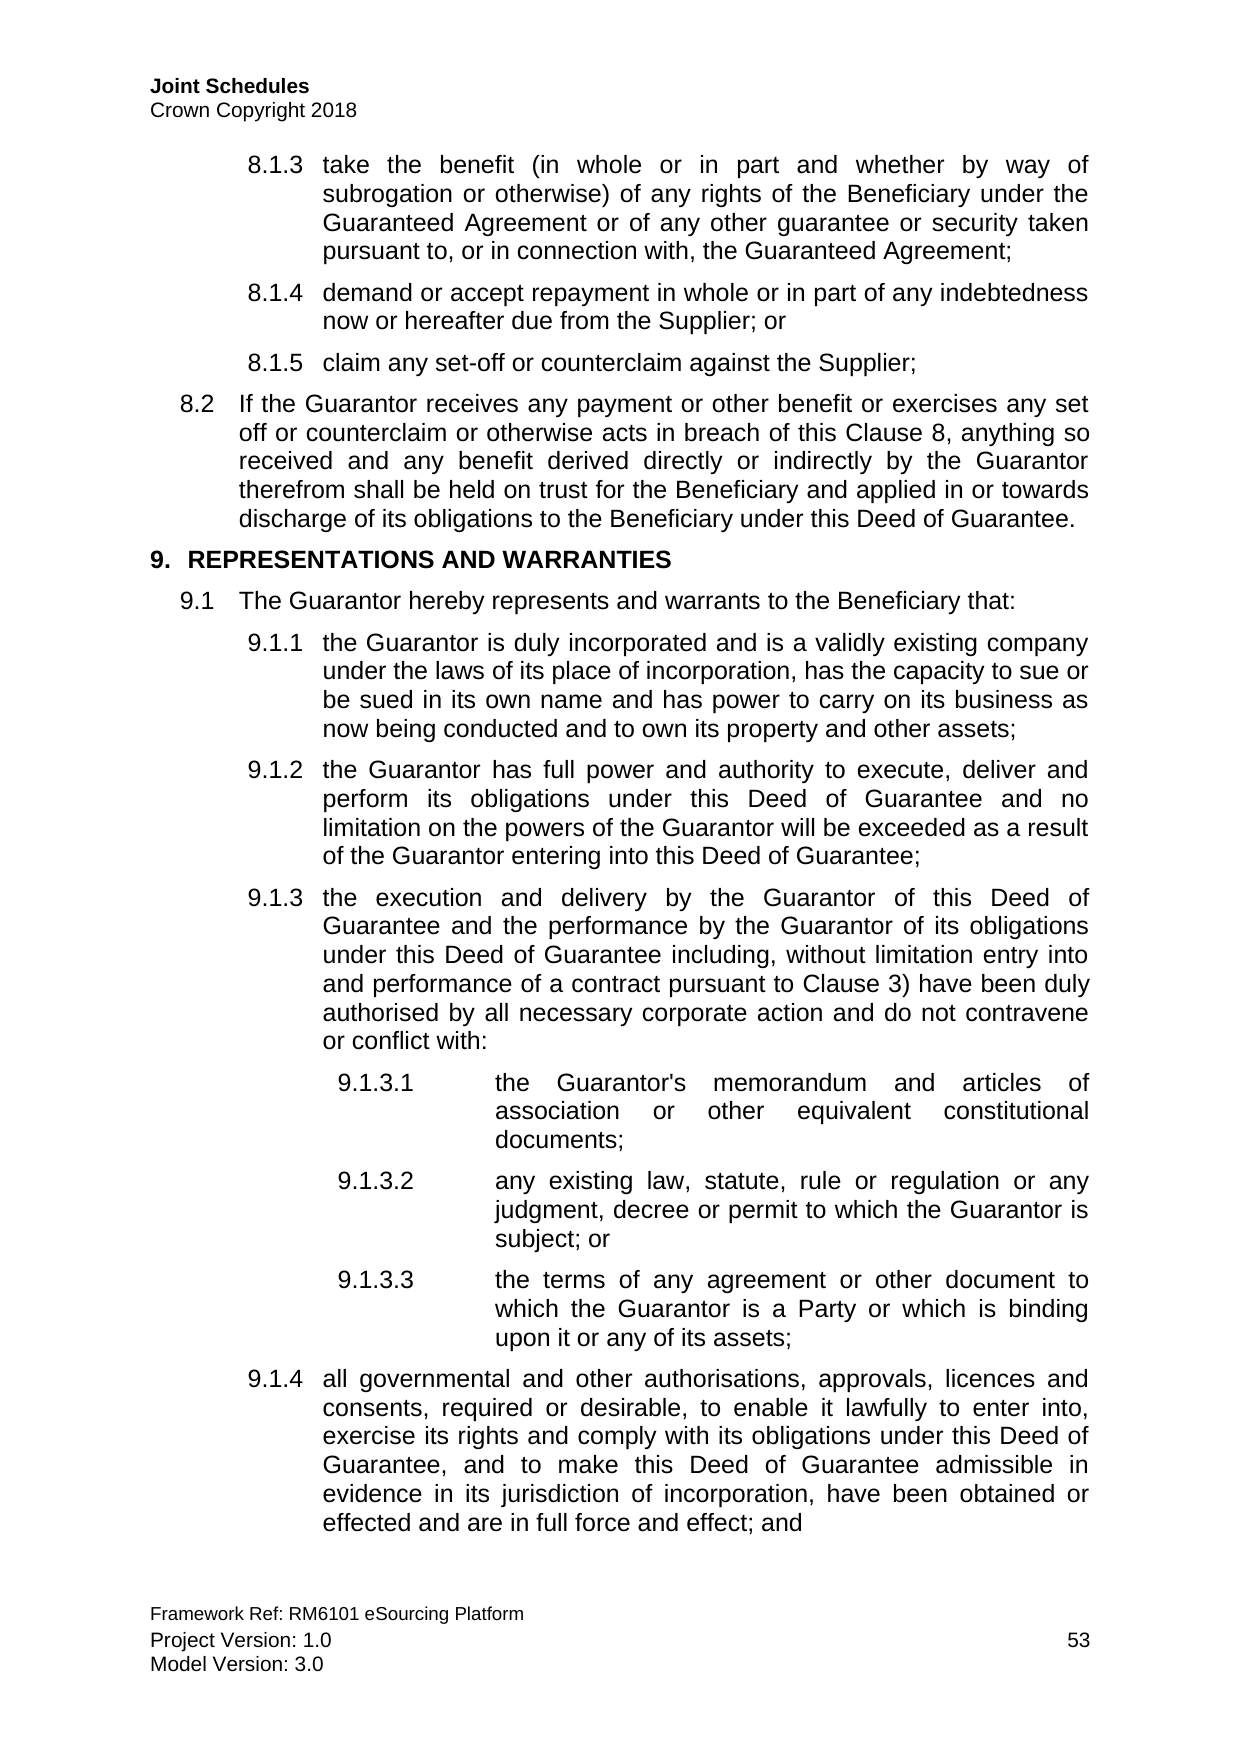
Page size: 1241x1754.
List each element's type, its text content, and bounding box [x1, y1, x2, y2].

subtitle take the benefit (in whole or in part and whether by way of subrogation or otherwise) of any rights of the Beneficiary under the Guaranteed Agreement or of any other guarantee or security taken pursuant to, or in connection with, the Guaranteed Agreement; [247, 150, 1090, 265]
subtitle If the Guarantor receives any payment or other benefit or exercises any set off or counterclaim or otherwise acts in breach of this Clause 8, anything so received and any benefit derived directly or indirectly by the Guarantor therefrom shall be held on trust for the Beneficiary and applied in or towards discharge of its obligations to the Beneficiary under this Deed of Guarantee. [179, 389, 1090, 532]
subtitle all governmental and other authorisations, approvals, licences and consents, required or desirable, to enable it lawfully to enter into, exercise its rights and comply with its obligations under this Deed of Guarantee, and to make this Deed of Guarantee admissible in evidence in its jurisdiction of incorporation, have been obtained or effected and are in full force and effect; and [247, 1364, 1090, 1536]
subtitle The Guarantor hereby represents and warrants to the Beneficiary that: [179, 586, 1090, 615]
subtitle REPRESENTATIONS AND WARRANTIES [150, 545, 1090, 574]
subtitle any existing law, statute, rule or regulation or any judgment, decree or permit to which the Guarantor is subject; or [337, 1166, 1090, 1252]
subtitle the Guarantor is duly incorporated and is a validly existing company under the laws of its place of incorporation, has the capacity to sue or be sued in its own name and has power to carry on its business as now being conducted and to own its property and other assets; [247, 627, 1090, 742]
subtitle the execution and delivery by the Guarantor of this Deed of Guarantee and the performance by the Guarantor of its obligations under this Deed of Guarantee including, without limitation entry into and performance of a contract pursuant to Clause 3) have been duly authorised by all necessary corporate action and do not contravene or conflict with: [247, 882, 1090, 1055]
subtitle demand or accept repayment in whole or in part of any indebtedness now or hereafter due from the Supplier; or [247, 277, 1090, 335]
subtitle the terms of any agreement or other document to which the Guarantor is a Party or which is binding upon it or any of its assets; [337, 1265, 1090, 1351]
subtitle claim any set-off or counterclaim against the Supplier; [247, 347, 1090, 376]
subtitle the Guarantor's memorandum and articles of association or other equivalent constitutional documents; [337, 1067, 1090, 1154]
subtitle the Guarantor has full power and authority to execute, deliver and perform its obligations under this Deed of Guarantee and no limitation on the powers of the Guarantor will be exceeded as a result of the Guarantor entering into this Deed of Guarantee; [247, 755, 1090, 870]
